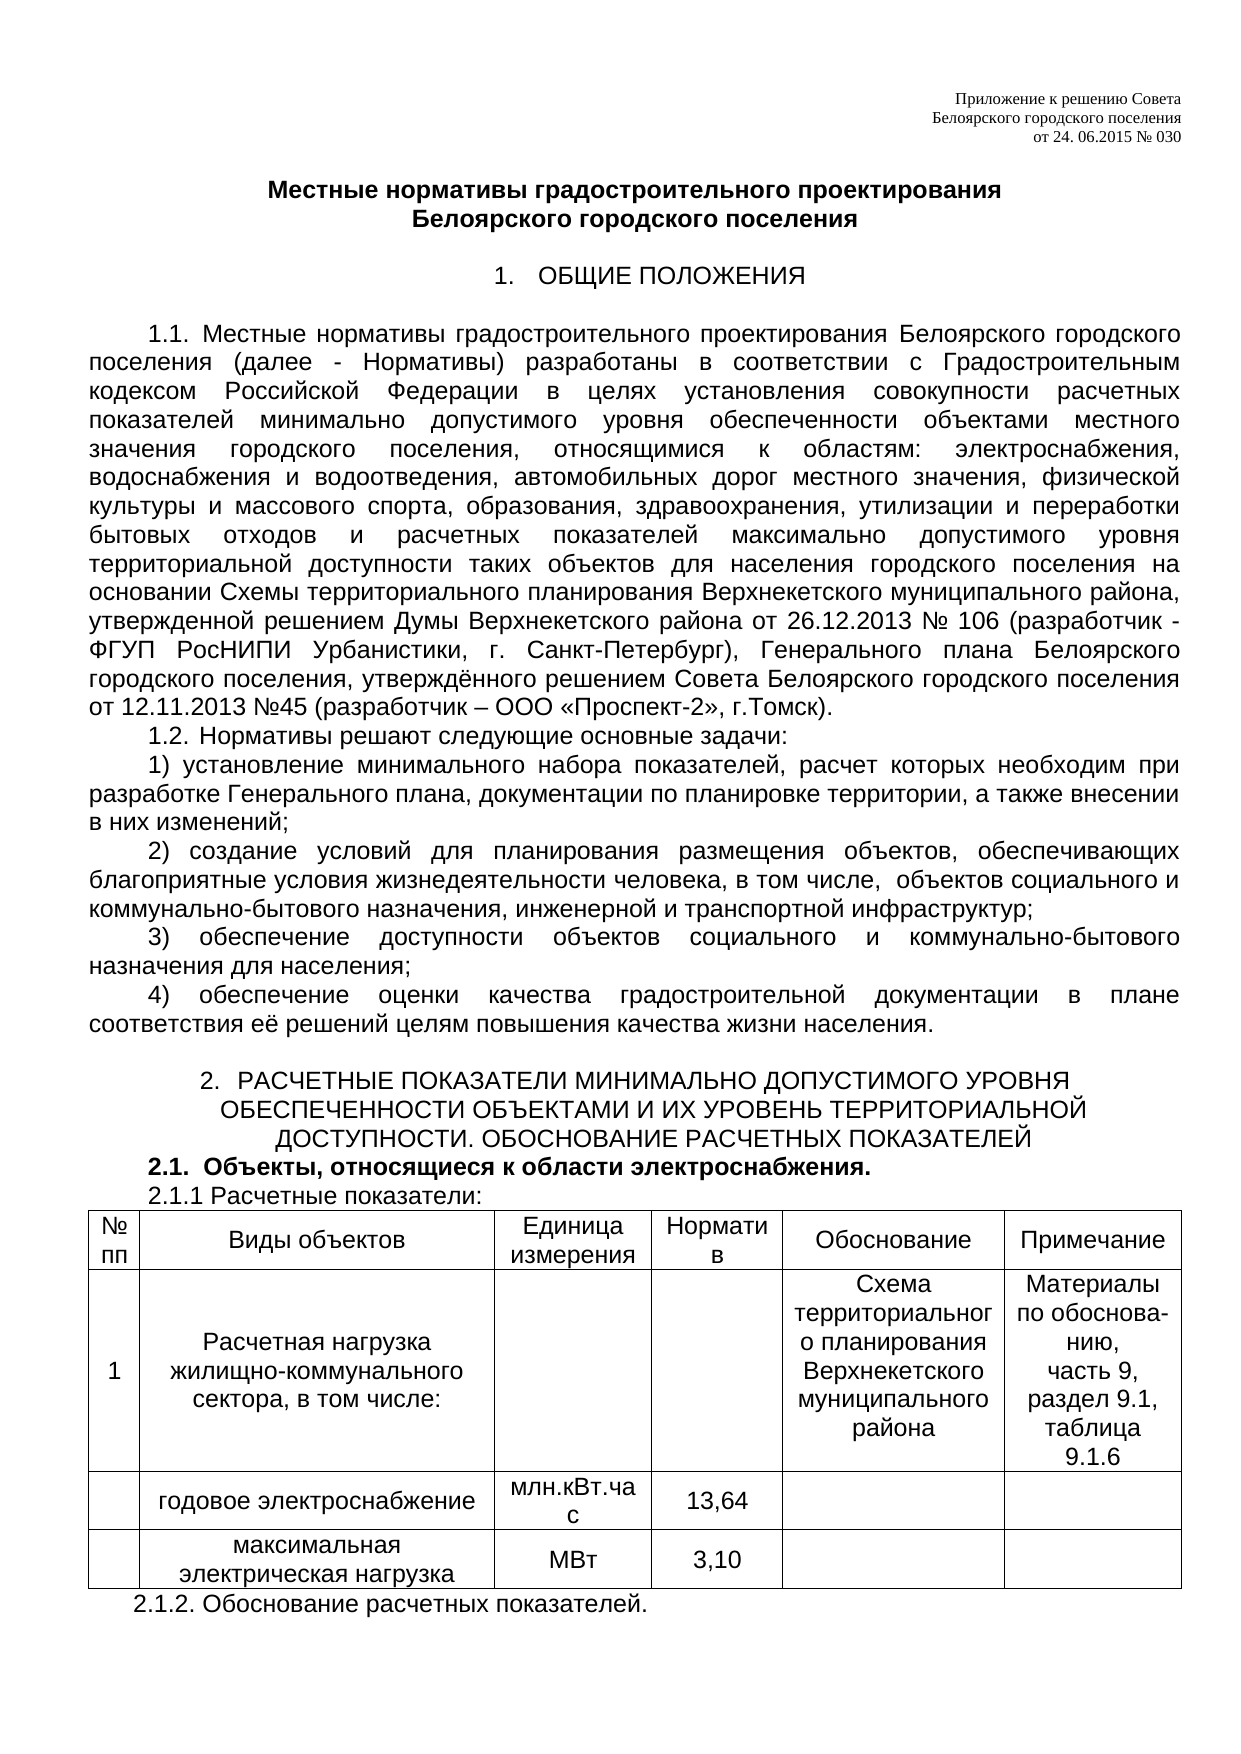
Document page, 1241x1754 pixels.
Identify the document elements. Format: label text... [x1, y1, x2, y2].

table_cell МВт [495, 1530, 651, 1588]
text 4) обеспечение оценки качества градостроительной документации в плане соответствия её решений целям повышения качества жизни населения. [89, 980, 1181, 1037]
table_header Обоснование [783, 1211, 1004, 1268]
table_cell Материалы по обоснова- нию, часть 9, раздел 9.1, таблица 9.1.6 [1005, 1270, 1181, 1471]
text Местные нормативы градостроительного проектирования [89, 175, 1181, 204]
text 2.1.1 Расчетные показатели: [29, 1181, 1181, 1210]
table_header Норматив [652, 1211, 782, 1268]
table_cell 3,10 [652, 1530, 782, 1588]
table_header Виды объектов [140, 1211, 494, 1268]
table_cell 13,64 [652, 1472, 782, 1529]
list РАСЧЕТНЫЕ ПОКАЗАТЕЛИ МИНИМАЛЬНО ДОПУСТИМОГО УРОВНЯ ОБЕСПЕЧЕННОСТИ ОБЪЕКТАМИ И ИХ УРОВЕНЬ ТЕРРИТОРИАЛЬНОЙ ДОСТУПНОСТИ. ОБОСНОВАНИЕ РАСЧЕТНЫХ ПОКАЗАТЕЛЕЙ [89, 1066, 1181, 1152]
table_header Примечание [1005, 1211, 1181, 1268]
list Местные нормативы градостроительного проектирования Белоярского городского поселения (далее - Нормативы) разработаны в соответствии с Градостроительным кодексом Российской Федерации в целях установления совокупности расчетных показателей минимально допустимого уровня обеспеченности объектами местного значения городского поселения, относящимися к областям: электроснабжения, водоснабжения и водоотведения, автомобильных дорог местного значения, физической культуры и массового спорта, образования, здравоохранения, утилизации и переработки бытовых отходов и расчетных показателей максимально допустимого уровня территориальной доступности таких объектов для населения городского поселения на основании Схемы территориального планирования Верхнекетского муниципального района, утвержденной решением Думы Верхнекетского района от 26.12.2013 № 106 (разработчик - ФГУП РосНИПИ Урбанистики, г. Санкт-Петербург), Генерального плана Белоярского городского поселения, утверждённого решением Совета Белоярского городского поселения от 12.11.2013 №45 (разработчик – ООО «Проспект-2», г.Томск). [89, 319, 1181, 721]
table_cell млн.кВт.час [495, 1472, 651, 1529]
table_header № пп [89, 1211, 139, 1268]
subtitle ОБЩИЕ ПОЛОЖЕНИЯ [29, 261, 1181, 290]
table_cell [652, 1270, 782, 1471]
table_cell [1005, 1530, 1181, 1588]
table_cell [783, 1530, 1004, 1588]
text 1) установление минимального набора показателей, расчет которых необходим при разработке Генерального плана, документации по планировке территории, а также внесении в них изменений; [89, 750, 1181, 836]
text Белоярского городского поселения [89, 204, 1181, 232]
table_cell годовое электроснабжение [140, 1472, 494, 1529]
table_cell Расчетная нагрузка жилищно-коммунального сектора, в том числе: [140, 1270, 494, 1471]
table_cell [89, 1472, 139, 1529]
table_cell максимальная электрическая нагрузка [140, 1530, 494, 1588]
subtitle 2.1. Объекты, относящиеся к области электроснабжения. [89, 1152, 1181, 1181]
text 2) создание условий для планирования размещения объектов, обеспечивающих благоприятные условия жизнедеятельности человека, в том числе, объектов социального и коммунально-бытового назначения, инженерной и транспортной инфраструктур; [89, 836, 1181, 922]
text Белоярского городского поселения [89, 108, 1181, 127]
text 3) обеспечение доступности объектов социального и коммунально-бытового назначения для населения; [89, 922, 1181, 980]
table_cell [495, 1270, 651, 1471]
text от 24. 06.2015 № 030 [89, 127, 1181, 146]
table_cell [89, 1530, 139, 1588]
list Нормативы решают следующие основные задачи: [89, 721, 1181, 750]
table_cell [783, 1472, 1004, 1529]
table_cell [1005, 1472, 1181, 1529]
table_header Единица измерения [495, 1211, 651, 1268]
text Приложение к решению Совета [89, 89, 1181, 108]
text 2.1.2. Обоснование расчетных показателей. [89, 1589, 1181, 1618]
table_cell 1 [89, 1270, 139, 1471]
table_cell Схема территориального планирования Верхнекетского муниципального района [783, 1270, 1004, 1471]
